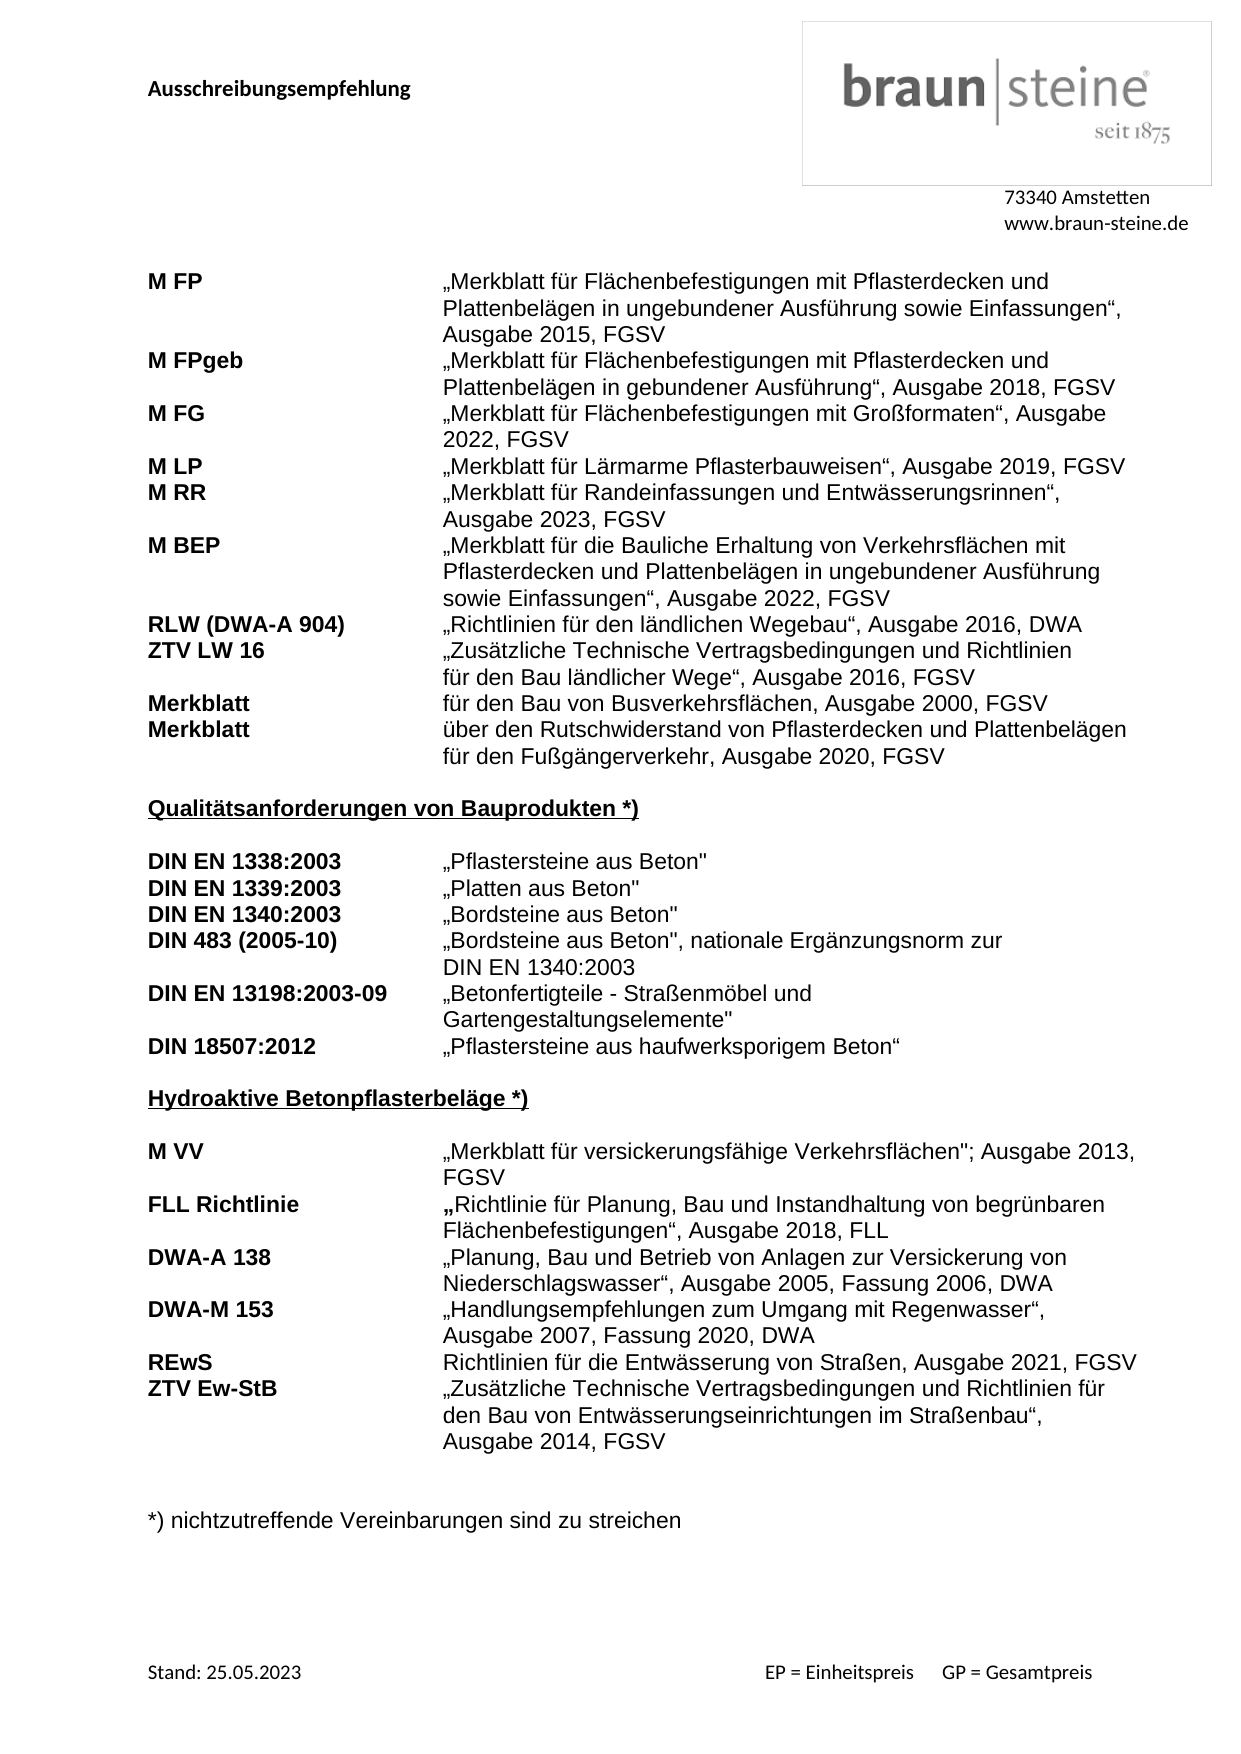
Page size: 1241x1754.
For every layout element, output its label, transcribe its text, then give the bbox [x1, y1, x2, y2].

text Merkblatt für den Bau von Busverkehrsflächen, Ausgabe 2000, FGSV [148, 690, 1137, 716]
text DWA-M 153 „Handlungsempfehlungen zum Umgang mit Regenwasser“, Ausgabe 2007, Fassung 2020, DWA [148, 1296, 1137, 1349]
text RLW (DWA-A 904) „Richtlinien für den ländlichen Wegebau“, Ausgabe 2016, DWA [148, 611, 1137, 637]
text Qualitätsanforderungen von Bauprodukten *) [148, 795, 1137, 822]
text M FP „Merkblatt für Flächenbefestigungen mit Pflasterdecken und Plattenbelägen in ungebundener Ausführung sowie Einfassungen“, Ausgabe 2015, FGSV [148, 268, 1137, 347]
text M BEP „Merkblatt für die Bauliche Erhaltung von Verkehrsflächen mit Pflasterdecken und Plattenbelägen in ungebundener Ausführung sowie Einfassungen“, Ausgabe 2022, FGSV [148, 532, 1137, 611]
text für den Bau ländlicher Wege“, Ausgabe 2016, FGSV [148, 664, 1137, 690]
text M RR „Merkblatt für Randeinfassungen und Entwässerungsrinnen“, Ausgabe 2023, FGSV [148, 479, 1137, 532]
text M VV „Merkblatt für versickerungsfähige Verkehrsflächen"; Ausgabe 2013, FGSV [148, 1138, 1137, 1191]
text Gartengestaltungselemente" [148, 1006, 1137, 1033]
text M FPgeb „Merkblatt für Flächenbefestigungen mit Pflasterdecken und Plattenbelägen in gebundener Ausführung“, Ausgabe 2018, FGSV [148, 347, 1137, 400]
text DIN EN 1340:2003 „Bordsteine aus Beton" [148, 901, 1137, 927]
text DIN 483 (2005-10) „Bordsteine aus Beton", nationale Ergänzungsnorm zur [148, 927, 1137, 953]
text M FG „Merkblatt für Flächenbefestigungen mit Großformaten“, Ausgabe 2022, FGSV [148, 400, 1137, 453]
text FLL Richtlinie „Richtlinie für Planung, Bau und Instandhaltung von begrünbaren Flächenbefestigungen“, Ausgabe 2018, FLL [148, 1191, 1137, 1243]
text DWA-A 138 „Planung, Bau und Betrieb von Anlagen zur Versickerung von Niederschlagswasser“, Ausgabe 2005, Fassung 2006, DWA [148, 1243, 1137, 1296]
text ZTV LW 16 „Zusätzliche Technische Vertragsbedingungen und Richtlinien [148, 637, 1137, 664]
text *) nichtzutreffende Vereinbarungen sind zu streichen [148, 1507, 1137, 1533]
text Merkblatt über den Rutschwiderstand von Pflasterdecken und Plattenbelägen für den Fußgängerverkehr, Ausgabe 2020, FGSV [148, 716, 1137, 769]
text Hydroaktive Betonpflasterbeläge *) [148, 1085, 1137, 1112]
text DIN 18507:2012 „Pflastersteine aus haufwerksporigem Beton“ [148, 1033, 1137, 1059]
text DIN EN 13198:2003-09 „Betonfertigteile - Straßenmöbel und [148, 980, 1137, 1006]
text ZTV Ew-StB „Zusätzliche Technische Vertragsbedingungen und Richtlinien für den Bau von Entwässerungseinrichtungen im Straßenbau“, Ausgabe 2014, FGSV [148, 1375, 1137, 1454]
text M LP „Merkblatt für Lärmarme Pflasterbauweisen“, Ausgabe 2019, FGSV [148, 453, 1137, 479]
text DIN EN 1340:2003 [148, 953, 1137, 980]
text DIN EN 1339:2003 „Platten aus Beton" [148, 874, 1137, 901]
text REwS Richtlinien für die Entwässerung von Straßen, Ausgabe 2021, FGSV [148, 1349, 1137, 1375]
text DIN EN 1338:2003 „Pflastersteine aus Beton" [148, 848, 1137, 874]
picture [793, 12, 1218, 191]
